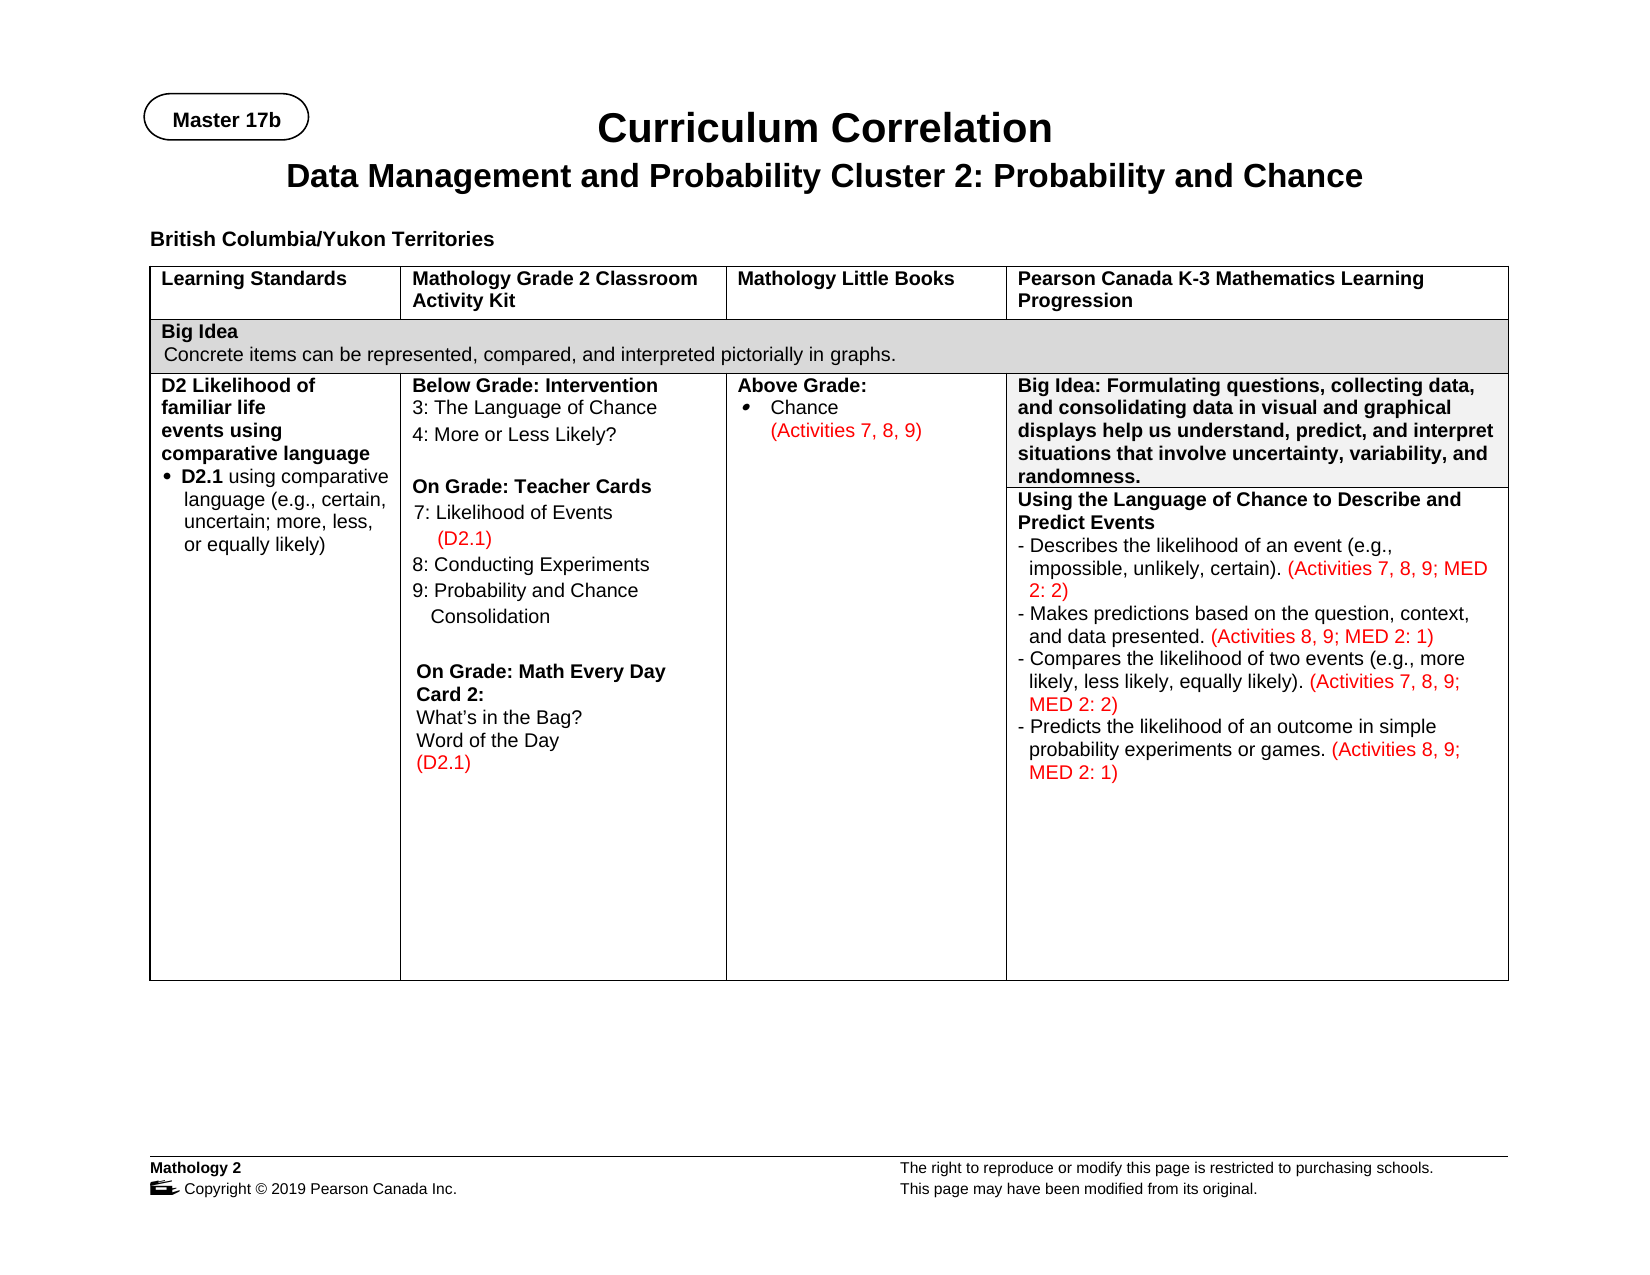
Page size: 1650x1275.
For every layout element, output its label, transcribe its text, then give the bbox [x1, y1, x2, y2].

table_cell Above Grade: Chance (Activities 7, 8, 9) [727, 374, 1006, 980]
table_header Learning Standards [151, 267, 400, 319]
table_cell Big Idea: Formulating questions, collecting data, and consolidating data in visual and graphical displays help us understand, predict, and interpret situations that involve uncertainty, variability, and randomness. [1007, 374, 1508, 487]
text Curriculum Correlation [150, 103, 1500, 151]
text British Columbia/Yukon Territories [150, 227, 1500, 251]
table_header Pearson Canada K-3 Mathematics Learning Progression [1007, 267, 1508, 319]
table_cell Below Grade: Intervention 3: The Language of Chance 4: More or Less Likely? On Grade: Teacher Cards 7: Likelihood of Events (D2.1) 8: Conducting Experiments 9: Probability and Chance Consolidation On Grade: Math Every Day Card 2: What’s in the Bag? Word of the Day (D2.1) [401, 374, 726, 980]
table_header Mathology Grade 2 Classroom Activity Kit [401, 267, 726, 319]
text Data Management and Probability Cluster 2: Probability and Chance [150, 156, 1500, 194]
picture [150, 1180, 180, 1195]
table_cell D2 Likelihood of familiar life events using comparative language D2.1 using comparative language (e.g., certain, uncertain; more, less, or equally likely) [151, 374, 400, 980]
table_cell Using the Language of Chance to Describe and Predict Events - Describes the likelihood of an event (e.g., impossible, unlikely, certain). (Activities 7, 8, 9; MED 2: 2) - Makes predictions based on the question, context, and data presented. (Activities 8, 9; MED 2: 1) - Compares the likelihood of two events (e.g., more likely, less likely, equally likely). (Activities 7, 8, 9; MED 2: 2) - Predicts the likelihood of an outcome in simple probability experiments or games. (Activities 8, 9; MED 2: 1) [1007, 488, 1508, 980]
table_cell Big Idea Concrete items can be represented, compared, and interpreted pictorially in graphs. [151, 320, 1508, 373]
table_header Mathology Little Books [727, 267, 1006, 319]
